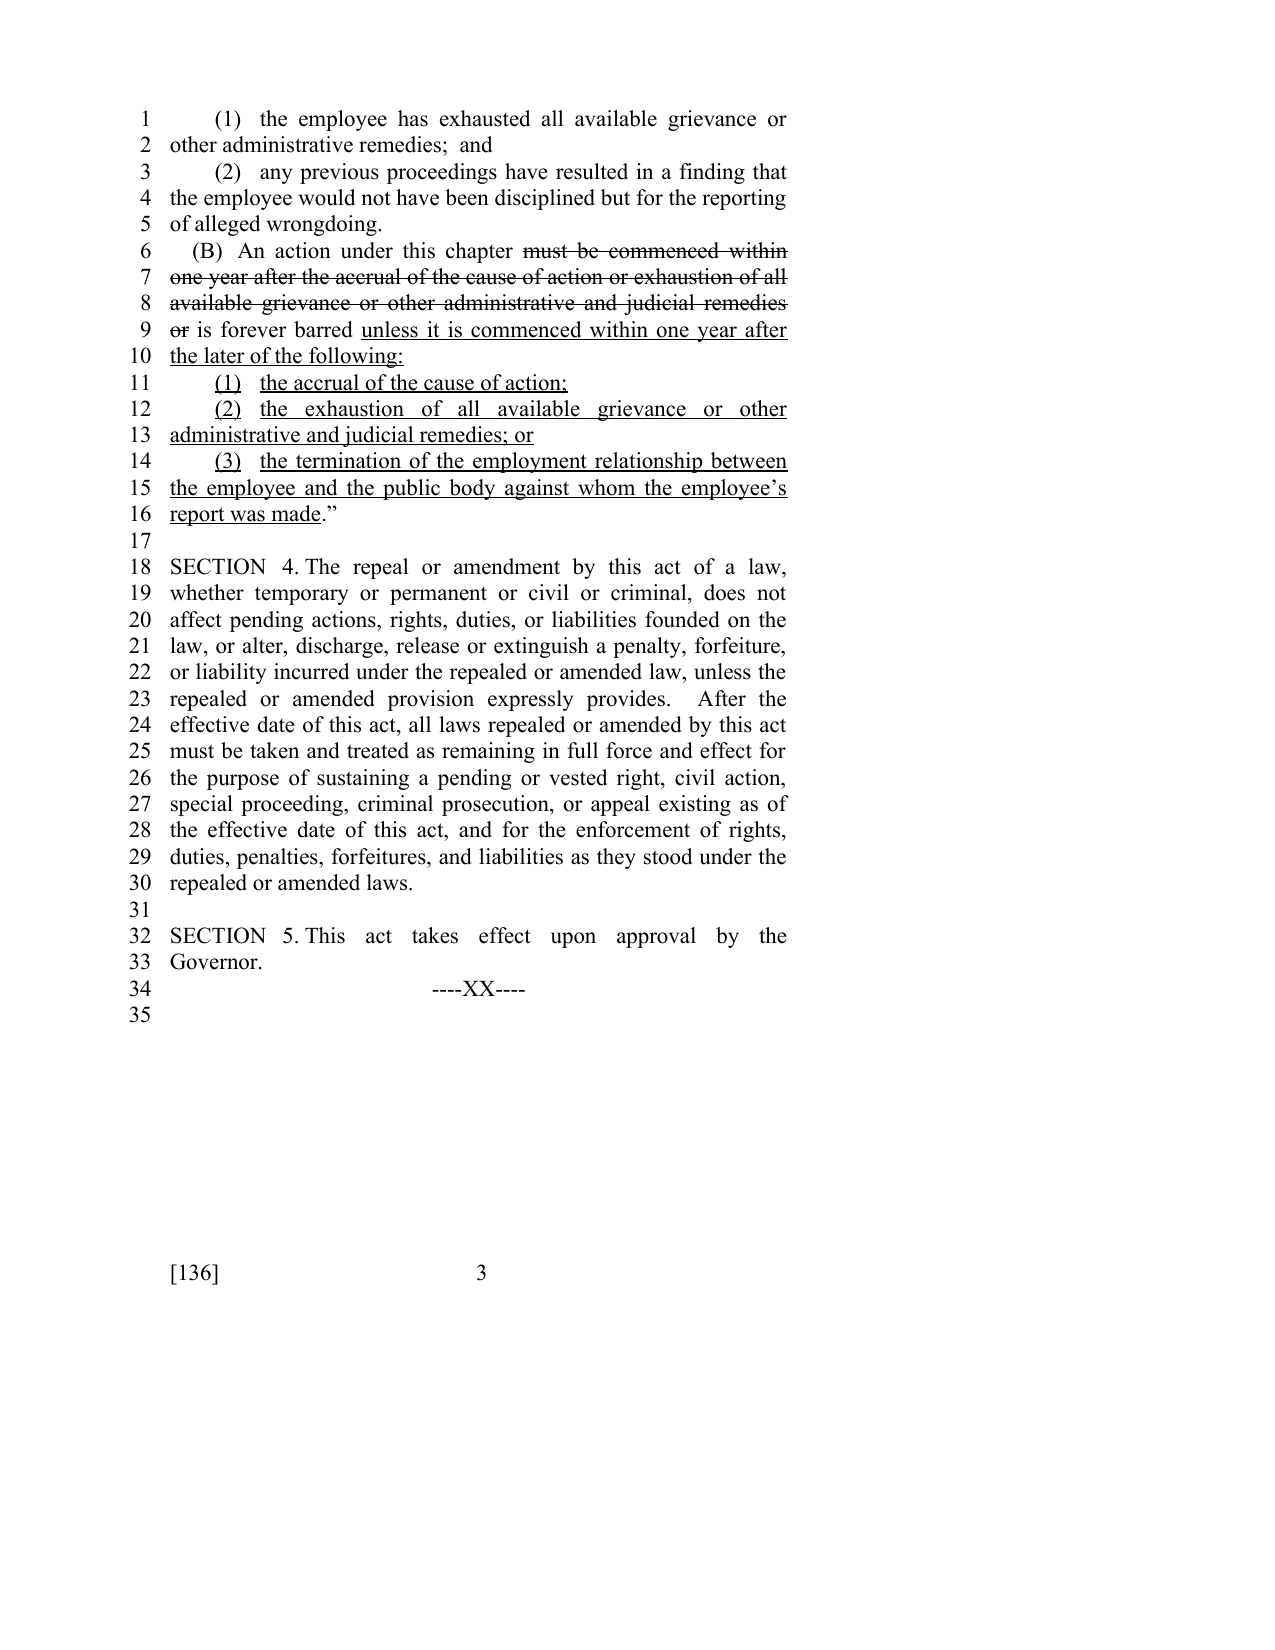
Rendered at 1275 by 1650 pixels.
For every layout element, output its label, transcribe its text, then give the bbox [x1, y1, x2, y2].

text (B) An action under this chapter must be commenced within one year after the accrual of the cause of action or exhaustion of all available grievance or other administrative and judicial remedies or is forever barred unless it is commenced within one year after the later of the following: [169, 305, 787, 368]
text ----XX---- [169, 975, 787, 1001]
text (1) the accrual of the cause of action; [169, 368, 787, 395]
text SECTION 4. The repeal or amendment by this act of a law, whether temporary or permanent or civil or criminal, does not affect pending actions, rights, duties, or liabilities founded on the law, or alter, discharge, release or extinguish a penalty, forfeiture, or liability incurred under the repealed or amended law, unless the repealed or amended provision expressly provides. After the effective date of this act, all laws repealed or amended by this act must be taken and treated as remaining in full force and effect for the purpose of sustaining a pending or vested right, civil action, special proceeding, criminal prosecution, or appeal existing as of the effective date of this act, and for the enforcement of rights, duties, penalties, forfeitures, and liabilities as they stood under the repealed or amended laws. [169, 553, 787, 896]
text (2) the exhaustion of all available grievance or other administrative and judicial remedies; or [169, 395, 787, 448]
text (3) the termination of the employment relationship between the employee and the public body against whom the employee’s report was made.” [169, 498, 787, 527]
text (1) the employee has exhausted all available grievance or other administrative remedies; and [169, 105, 787, 158]
text SECTION 5. This act takes effect upon approval by the Governor. [169, 922, 787, 975]
text (B) An action under this chapter must be commenced within one year after the accrual of the cause of action or exhaustion of all available grievance or other administrative and judicial remedies or is forever barred unless it is commenced within one year after the later of the following: [169, 237, 787, 278]
text (3) the termination of the employment relationship between the employee and the public body against whom the employee’s report was made.” [169, 448, 787, 497]
text (2) any previous proceedings have resulted in a finding that the employee would not have been disciplined but for the reporting of alleged wrongdoing. [169, 158, 787, 237]
